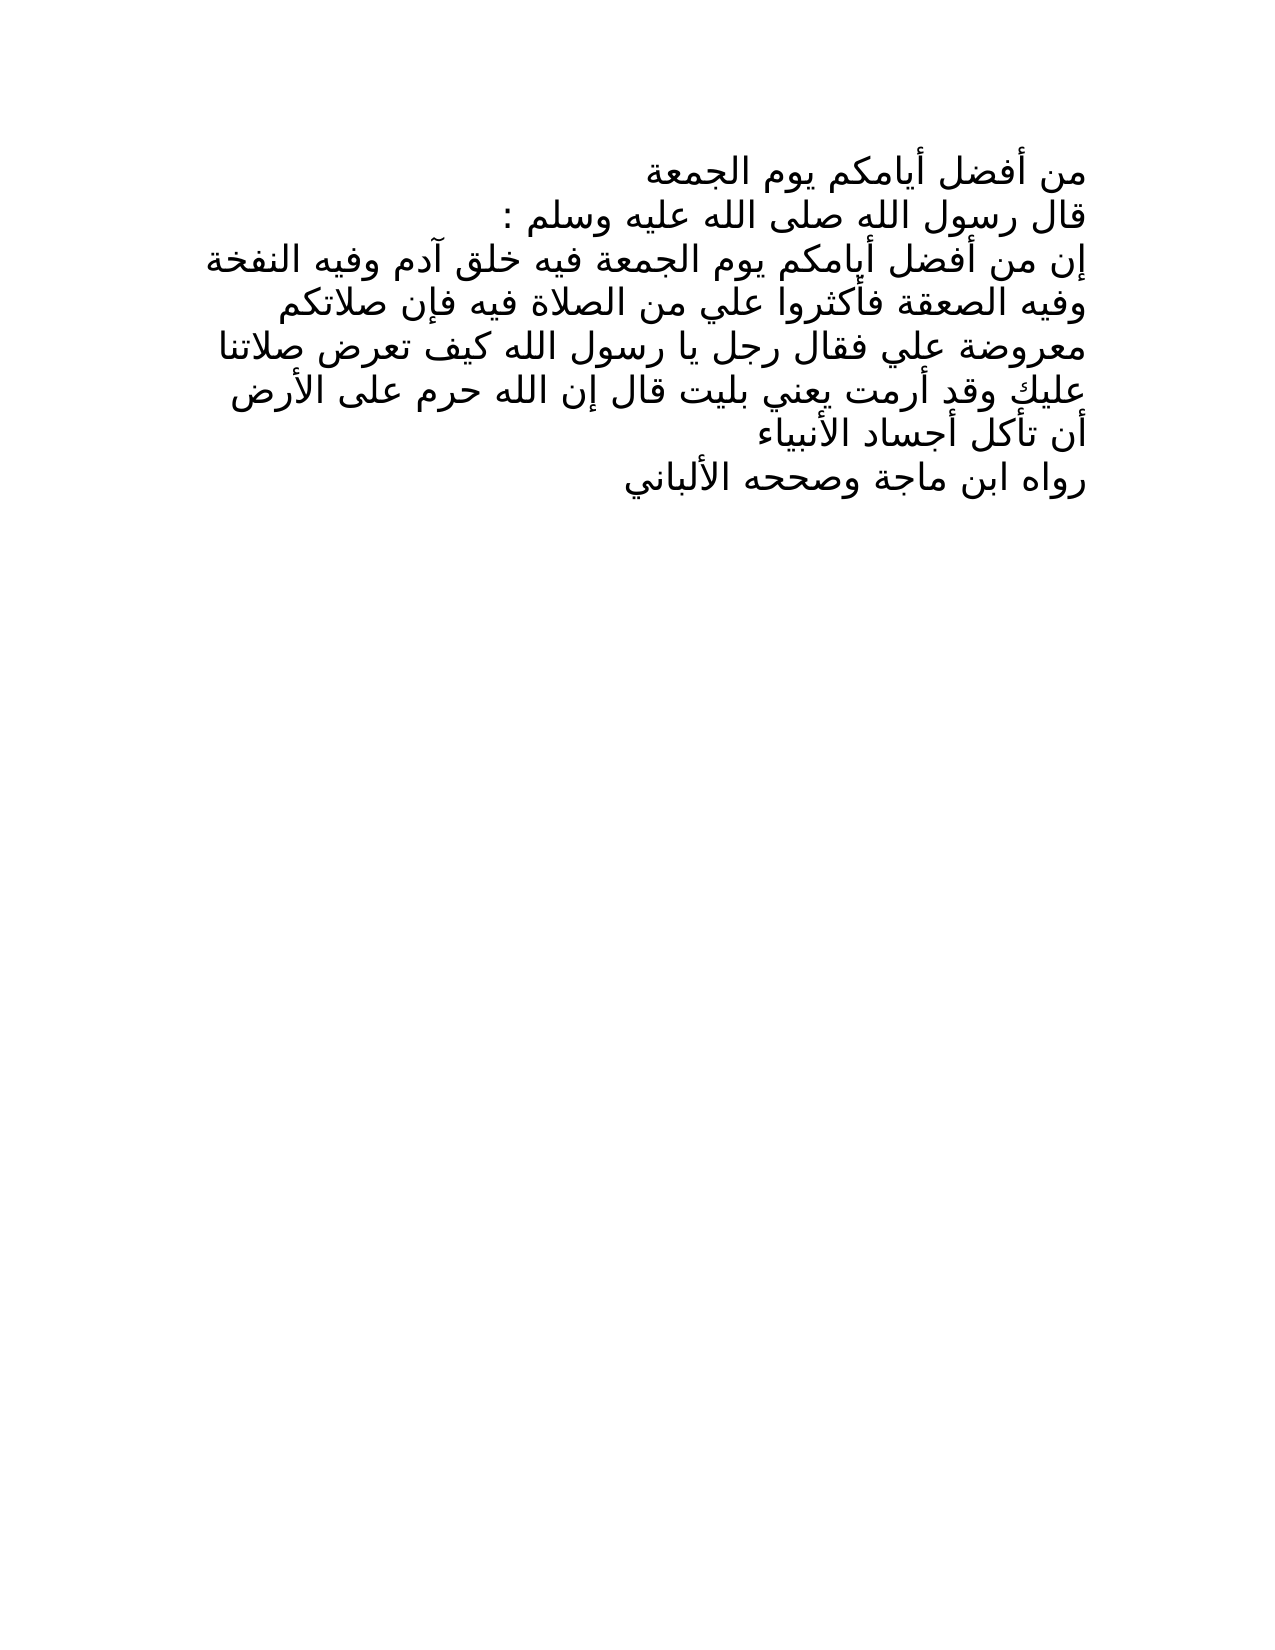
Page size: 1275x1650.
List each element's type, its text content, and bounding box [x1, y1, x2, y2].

text رواه ابن ماجة وصححه الألباني [187, 456, 1087, 499]
text من أفضل أيامكم يوم الجمعة [187, 150, 1087, 194]
text إن من أفضل أيامكم يوم الجمعة فيه خلق آدم وفيه النفخة وفيه الصعقة فأكثروا علي من الصلاة فيه فإن صلاتكم معروضة علي فقال رجل يا رسول الله كيف تعرض صلاتنا عليك وقد أرمت يعني بليت قال إن الله حرم على الأرض أن تأكل أجساد الأنبياء [187, 237, 1087, 456]
text قال رسول الله صلى الله عليه وسلم : [187, 194, 1087, 237]
